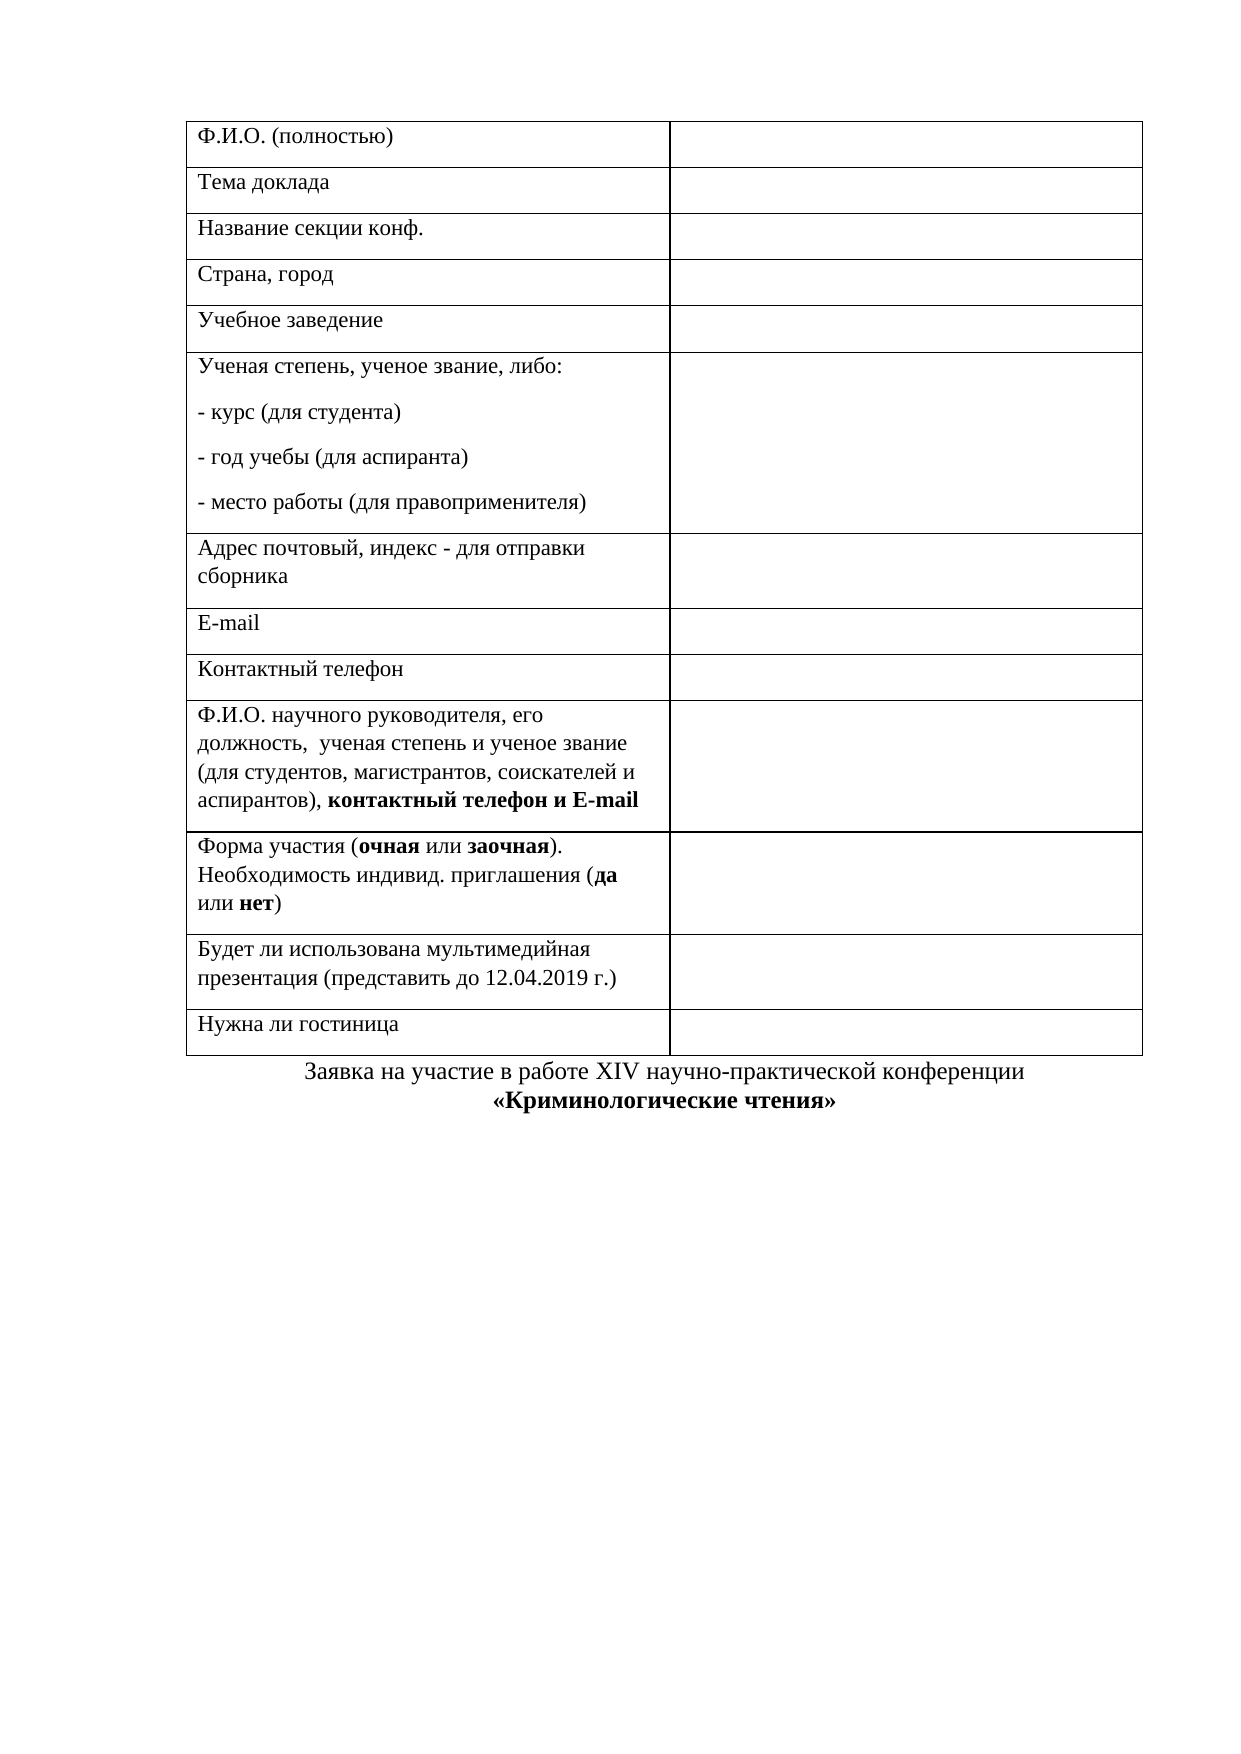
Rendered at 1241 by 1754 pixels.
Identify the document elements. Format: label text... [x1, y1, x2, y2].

text Заявка на участие в работе XIV научно-практической конференции [177, 1056, 1152, 1085]
table_cell [671, 609, 1142, 654]
table_cell Нужна ли гостиница [187, 1010, 669, 1055]
table_cell [671, 655, 1142, 700]
text «Криминологические чтения» [177, 1085, 1152, 1114]
table_cell [671, 353, 1142, 533]
table_cell Адрес почтовый, индекс - для отправки сборника [187, 534, 669, 608]
table_cell [671, 534, 1142, 608]
table_cell Название секции конф. [187, 214, 669, 259]
table_cell [671, 701, 1142, 831]
table_cell [671, 833, 1142, 934]
table_header Ф.И.О. (полностью) [187, 122, 669, 167]
table_cell Ф.И.О. научного руководителя, его должность, ученая степень и ученое звание (для студентов, магистрантов, соискателей и аспирантов), контактный телефон и E-mail [187, 701, 669, 831]
table_cell [671, 260, 1142, 305]
table_cell Страна, город [187, 260, 669, 305]
table_cell [671, 168, 1142, 213]
table_cell Учебное заведение [187, 306, 669, 352]
table_cell [671, 306, 1142, 352]
table_cell [671, 214, 1142, 259]
table_cell Ученая степень, ученое звание, либо: - курс (для студента) - год учебы (для аспиранта) - место работы (для правоприменителя) [187, 353, 669, 533]
table_header [671, 122, 1142, 167]
table_cell Будет ли использована мультимедийная презентация (представить до 12.04.2019 г.) [187, 935, 669, 1009]
table_cell E-mail [187, 609, 669, 654]
table_cell Тема доклада [187, 168, 669, 213]
table_cell [671, 935, 1142, 1009]
table_cell Контактный телефон [187, 655, 669, 700]
table_cell Форма участия (очная или заочная). Необходимость индивид. приглашения (да или нет) [187, 833, 669, 934]
table_cell [671, 1010, 1142, 1055]
